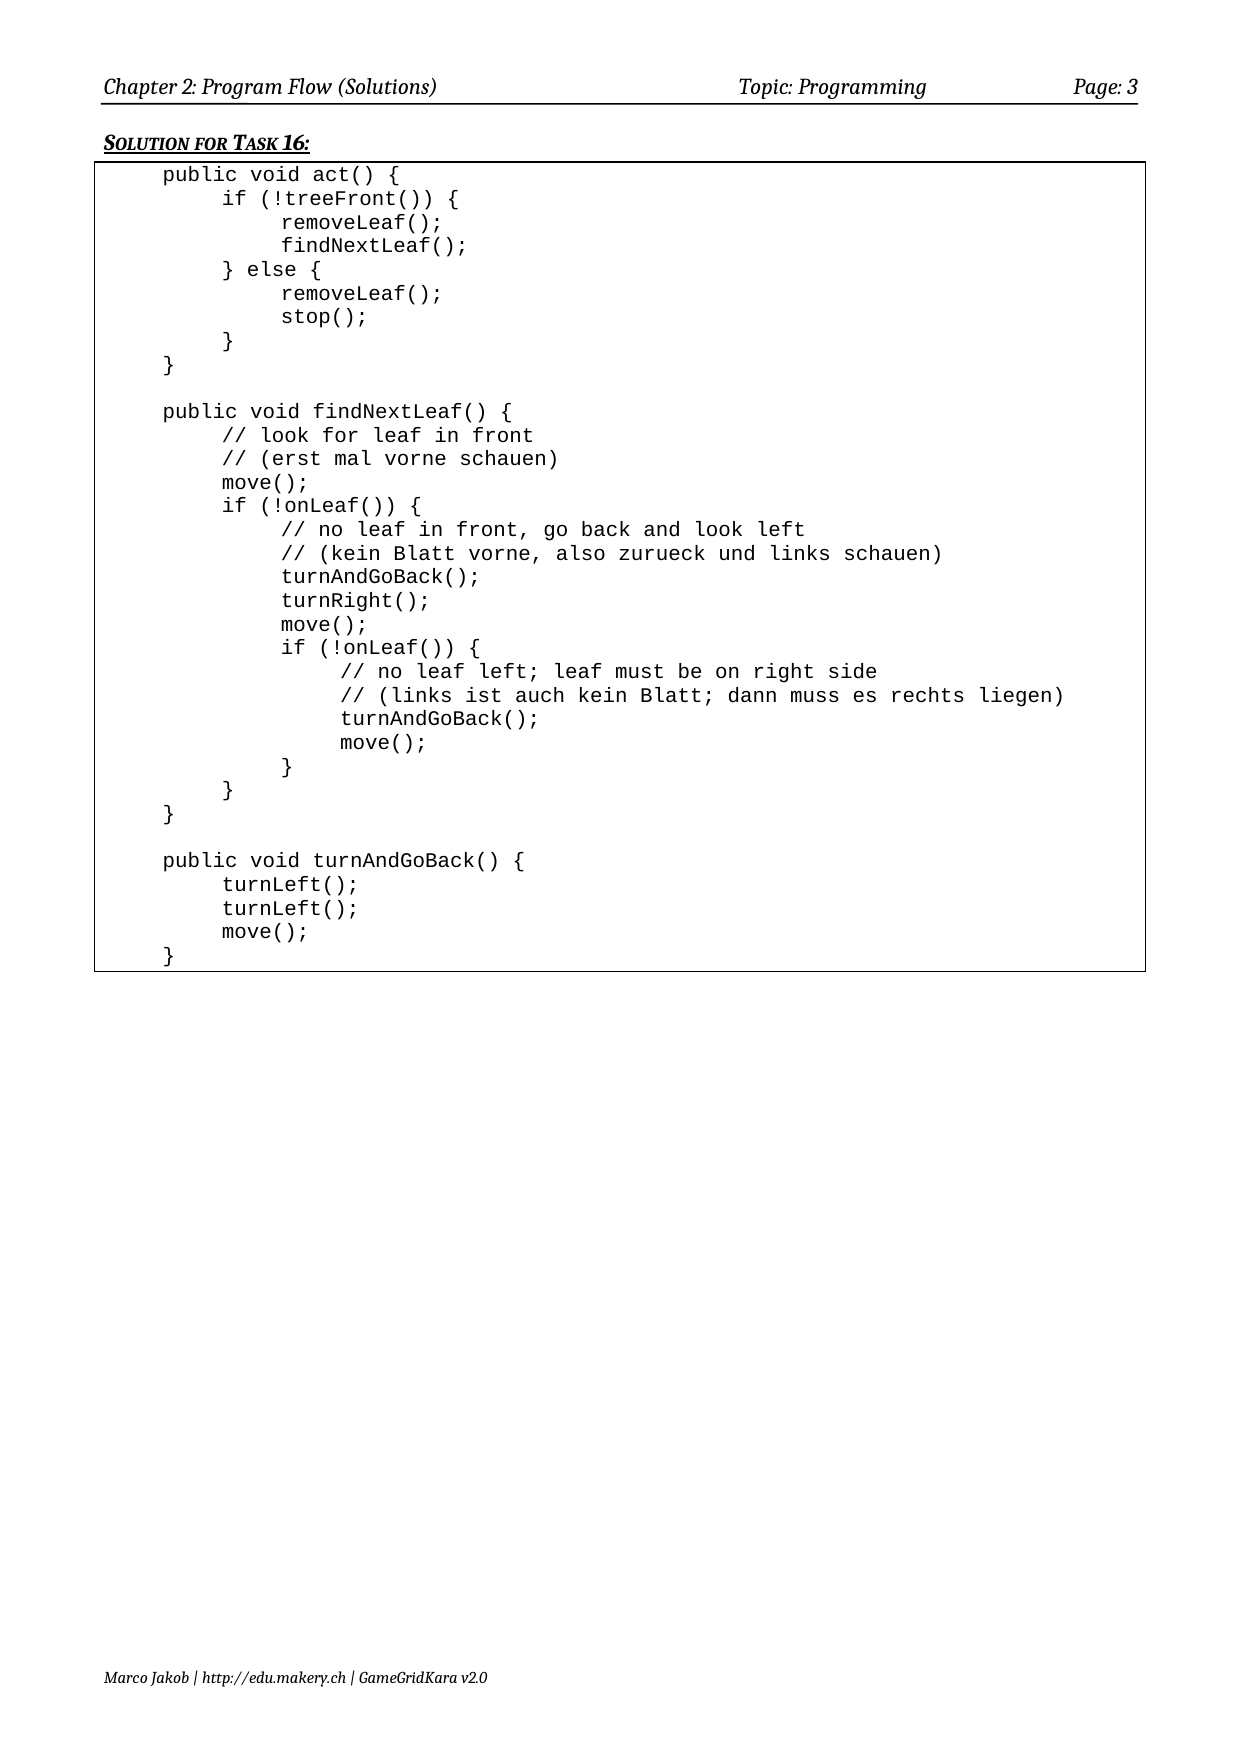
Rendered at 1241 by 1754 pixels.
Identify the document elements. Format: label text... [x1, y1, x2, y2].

text move(); [103, 732, 1137, 756]
text if (!treeFront()) { [103, 188, 1137, 212]
text } [103, 330, 1137, 354]
text if (!onLeaf()) { [103, 496, 1137, 519]
text } [103, 779, 1137, 803]
text // (erst mal vorne schauen) [103, 448, 1137, 472]
text turnAndGoBack(); [103, 566, 1137, 590]
text } else { [103, 259, 1137, 283]
text if (!onLeaf()) { [103, 637, 1137, 661]
text move(); [103, 472, 1137, 496]
text } [95, 942, 1145, 971]
text findNextLeaf(); [103, 235, 1137, 259]
text public void findNextLeaf() { [103, 401, 1137, 424]
text move(); [103, 921, 1137, 942]
text } [103, 756, 1137, 779]
text // no leaf in front, go back and look left [103, 519, 1137, 543]
text public void turnAndGoBack() { [103, 850, 1137, 874]
text move(); [103, 614, 1137, 637]
text turnLeft(); [103, 897, 1137, 921]
text turnAndGoBack(); [103, 708, 1137, 732]
text } [103, 354, 1137, 377]
text turnLeft(); [103, 874, 1137, 897]
text // (kein Blatt vorne, also zurueck und links schauen) [103, 543, 1137, 566]
text // (links ist auch kein Blatt; dann muss es rechts liegen) [103, 685, 1137, 708]
text public void act() { [95, 163, 1145, 188]
text removeLeaf(); [103, 212, 1137, 235]
text // look for leaf in front [103, 424, 1137, 448]
text stop(); [103, 306, 1137, 330]
text } [103, 803, 1137, 827]
text turnRight(); [103, 590, 1137, 614]
text removeLeaf(); [103, 283, 1137, 306]
text Solution for Task 16: [103, 130, 1137, 156]
text // no leaf left; leaf must be on right side [103, 661, 1137, 685]
